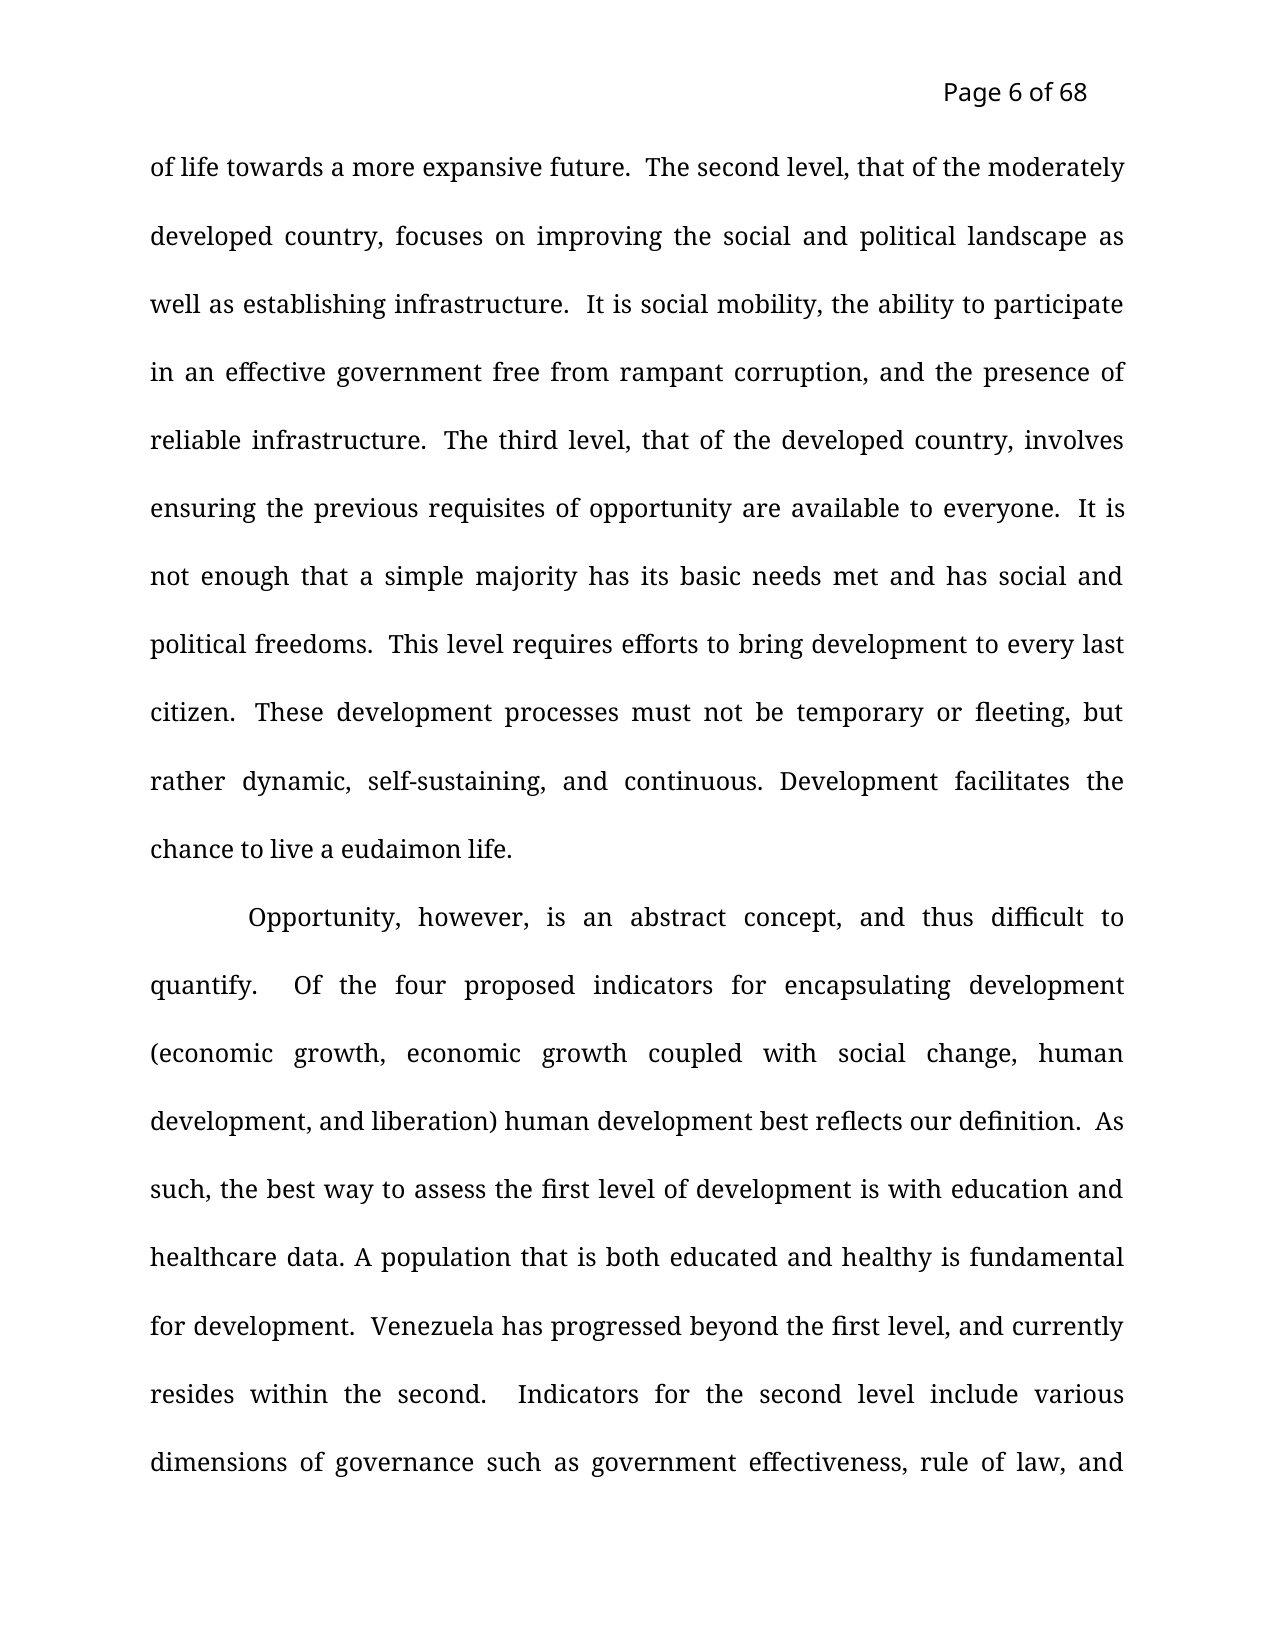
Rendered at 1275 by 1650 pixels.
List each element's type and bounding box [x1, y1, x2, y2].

text [150, 150, 1125, 865]
text [150, 899, 1125, 1478]
